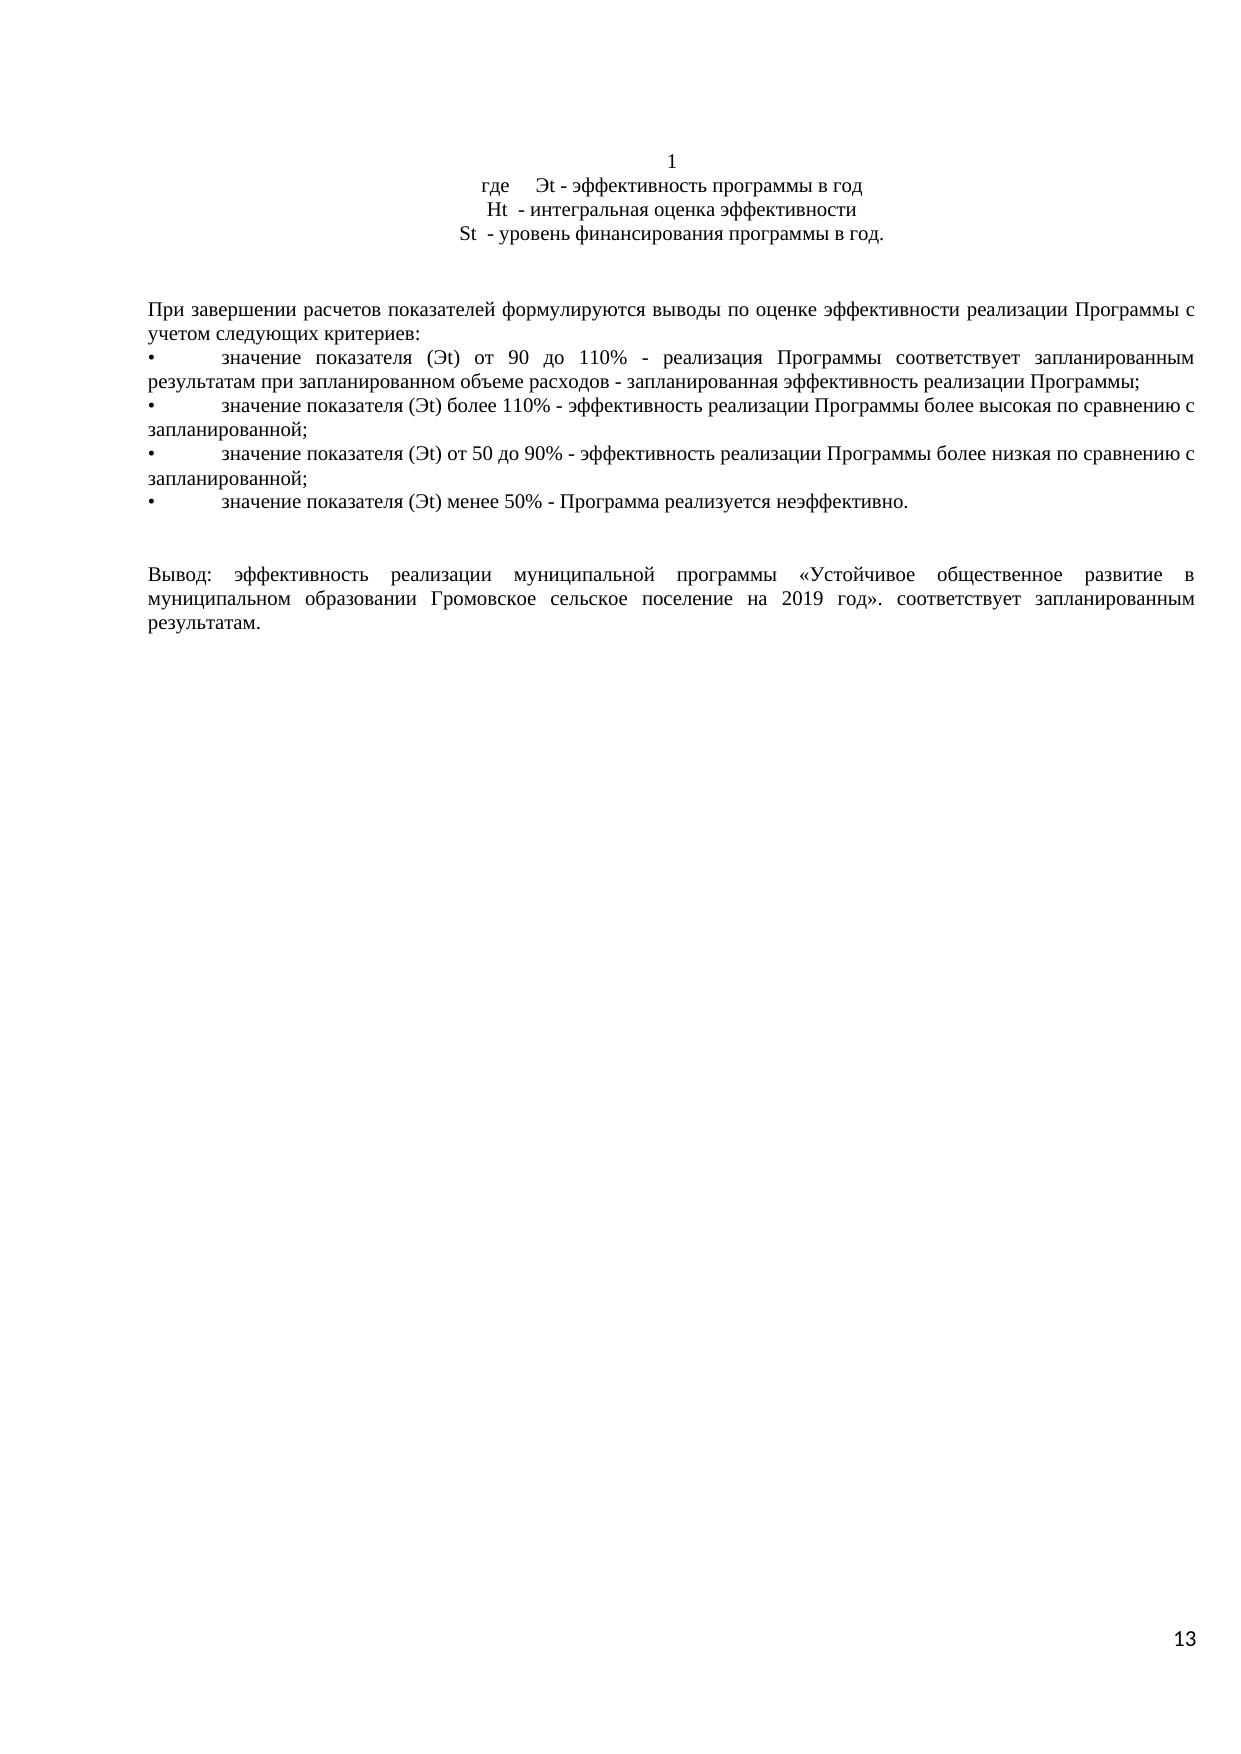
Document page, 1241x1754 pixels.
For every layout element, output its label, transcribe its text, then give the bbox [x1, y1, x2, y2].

text • значение показателя (Эt) менее 50% - Программа реализуется неэффективно. [148, 489, 1196, 513]
text При завершении расчетов показателей формулируются выводы по оценке эффективности реализации Программы с учетом следующих критериев: [148, 297, 1196, 345]
text St - уровень финансирования программы в год. [148, 221, 1196, 245]
text Вывод: эффективность реализации муниципальной программы «Устойчивое общественное развитие в муниципальном образовании Громовское сельское поселение на 2019 год». соответствует запланированным результатам. [148, 562, 1196, 634]
text • значение показателя (Эt) от 50 до 90% - эффективность реализации Программы более низкая по сравнению с запланированной; [148, 441, 1196, 489]
text где Эt - эффективность программы в год [148, 173, 1196, 197]
text Ht - интегральная оценка эффективности [148, 197, 1196, 221]
text 1 [148, 149, 1196, 173]
text • значение показателя (Эt) более 110% - эффективность реализации Программы более высокая по сравнению с запланированной; [148, 393, 1196, 441]
text • значение показателя (Эt) от 90 до 110% - реализация Программы соответствует запланированным результатам при запланированном объеме расходов - запланированная эффективность реализации Программы; [148, 345, 1196, 393]
